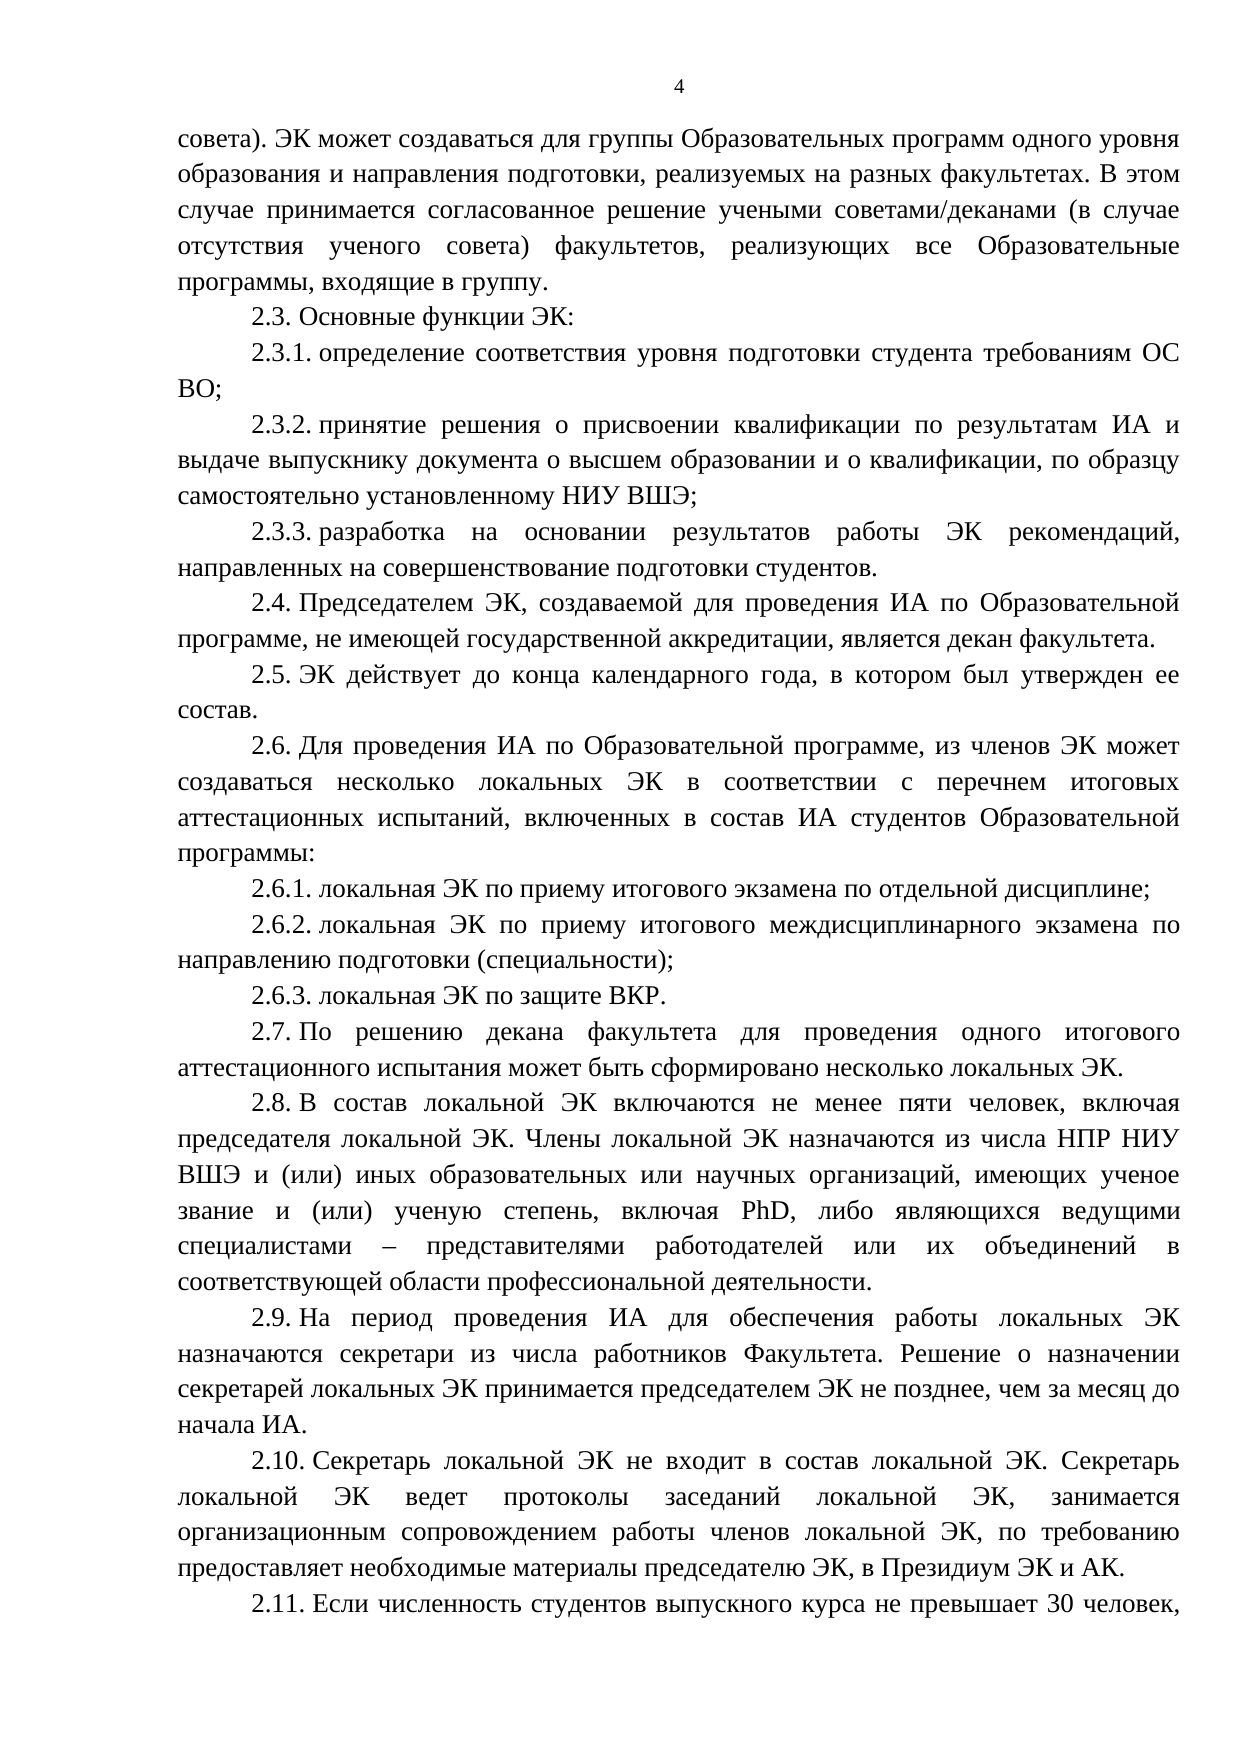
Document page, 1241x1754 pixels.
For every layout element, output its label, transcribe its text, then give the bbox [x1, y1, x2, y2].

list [177, 122, 1181, 296]
list ЭК действует до конца календарного года, в котором был утвержден ее состав. [177, 658, 1181, 725]
list разработка на основании результатов работы ЭК рекомендаций, направленных на совершенствование подготовки студентов. [177, 515, 1181, 582]
list Для проведения ИА по Образовательной программе, из членов ЭК может создаваться несколько локальных ЭК в соответствии с перечнем итоговых аттестационных испытаний, включенных в состав ИА студентов Образовательной программы: [177, 729, 1181, 868]
list определение соответствия уровня подготовки студента требованиям ОС ВО; [177, 336, 1181, 403]
list Секретарь локальной ЭК не входит в состав локальной ЭК. Секретарь локальной ЭК ведет протоколы заседаний локальной ЭК, занимается организационным сопровождением работы членов локальной ЭК, по требованию предоставляет необходимые материалы председателю ЭК, в Президиум ЭК и АК. [177, 1444, 1181, 1582]
list принятие решения о присвоении квалификации по результатам ИА и выдаче выпускнику документа о высшем образовании и о квалификации, по образцу самостоятельно установленному НИУ ВШЭ; [177, 408, 1181, 510]
list Основные функции ЭК: [177, 301, 1181, 332]
list По решению декана факультета для проведения одного итогового аттестационного испытания может быть сформировано несколько локальных ЭК. [177, 1015, 1181, 1082]
list локальная ЭК по защите ВКР. [177, 979, 1181, 1011]
list локальная ЭК по приему итогового экзамена по отдельной дисциплине; [177, 872, 1181, 903]
list локальная ЭК по приему итогового междисциплинарного экзамена по направлению подготовки (специальности); [177, 908, 1181, 975]
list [177, 1587, 1181, 1618]
list На период проведения ИА для обеспечения работы локальных ЭК назначаются секретари из числа работников Факультета. Решение о назначении секретарей локальных ЭК принимается председателем ЭК не позднее, чем за месяц до начала ИА. [177, 1301, 1181, 1439]
list В состав локальной ЭК включаются не менее пяти человек, включая председателя локальной ЭК. Члены локальной ЭК назначаются из числа НПР НИУ ВШЭ и (или) иных образовательных или научных организаций, имеющих ученое звание и (или) ученую степень, включая PhD, либо являющихся ведущими специалистами – представителями работодателей или их объединений в соответствующей области профессиональной деятельности. [177, 1087, 1181, 1296]
list Председателем ЭК, создаваемой для проведения ИА по Образовательной программе, не имеющей государственной аккредитации, является декан факультета. [177, 586, 1181, 653]
